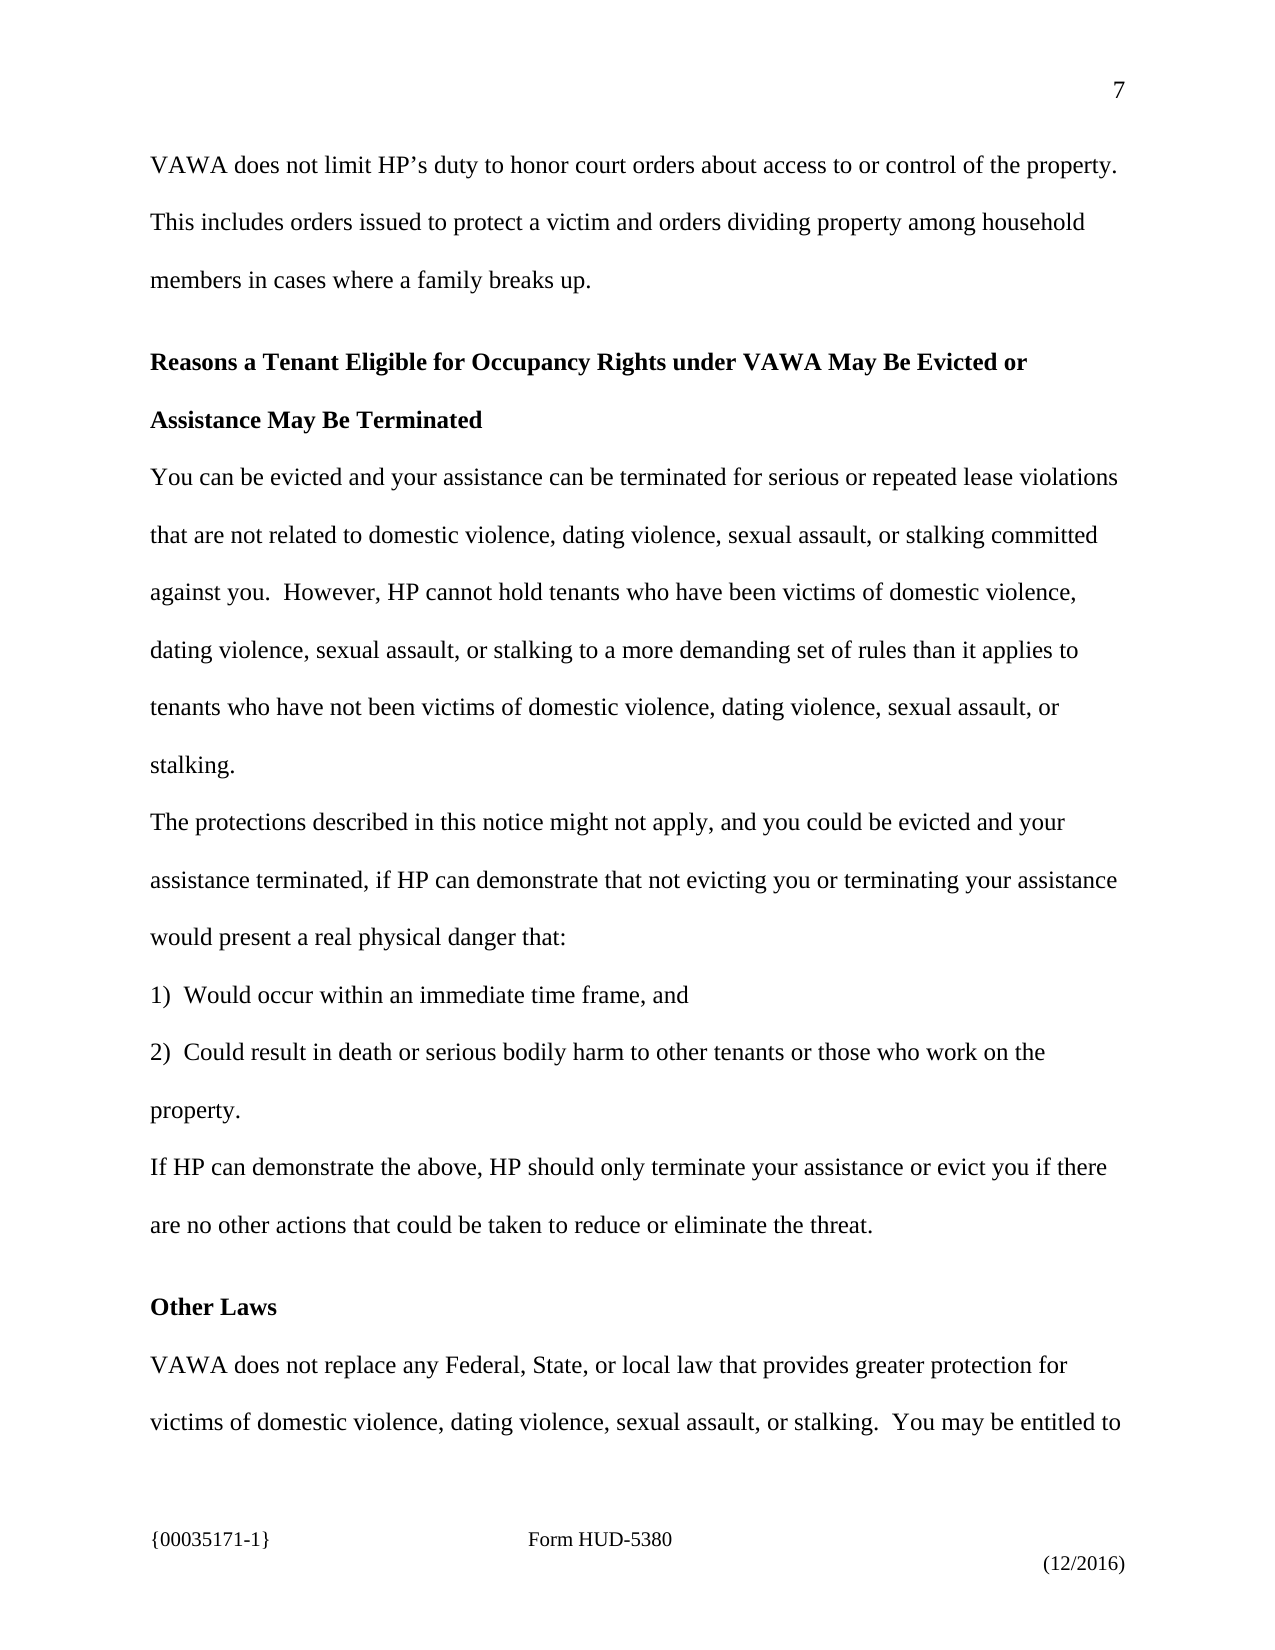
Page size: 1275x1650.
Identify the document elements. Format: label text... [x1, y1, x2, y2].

text You can be evicted and your assistance can be terminated for serious or repeated lease violations that are not related to domestic violence, dating violence, sexual assault, or stalking committed against you. However, HP cannot hold tenants who have been victims of domestic violence, dating violence, sexual assault, or stalking to a more demanding set of rules than it applies to tenants who have not been victims of domestic violence, dating violence, sexual assault, or stalking. [150, 462, 1125, 779]
text Reasons a Tenant Eligible for Occupancy Rights under VAWA May Be Evicted or Assistance May Be Terminated [150, 347, 1125, 434]
text Other Laws [150, 1292, 1125, 1321]
text The protections described in this notice might not apply, and you could be evicted and your assistance terminated, if HP can demonstrate that not evicting you or terminating your assistance would present a real physical danger that: [150, 807, 1125, 951]
text If HP can demonstrate the above, HP should only terminate your assistance or evict you if there are no other actions that could be taken to reduce or eliminate the threat. [150, 1152, 1125, 1239]
text 1) Would occur within an immediate time frame, and [150, 980, 1125, 1009]
text VAWA does not limit HP’s duty to honor court orders about access to or control of the property. This includes orders issued to protect a victim and orders dividing property among household members in cases where a family breaks up. [150, 150, 1125, 294]
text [150, 1350, 1125, 1436]
text 2) Could result in death or serious bodily harm to other tenants or those who work on the property. [150, 1037, 1125, 1124]
